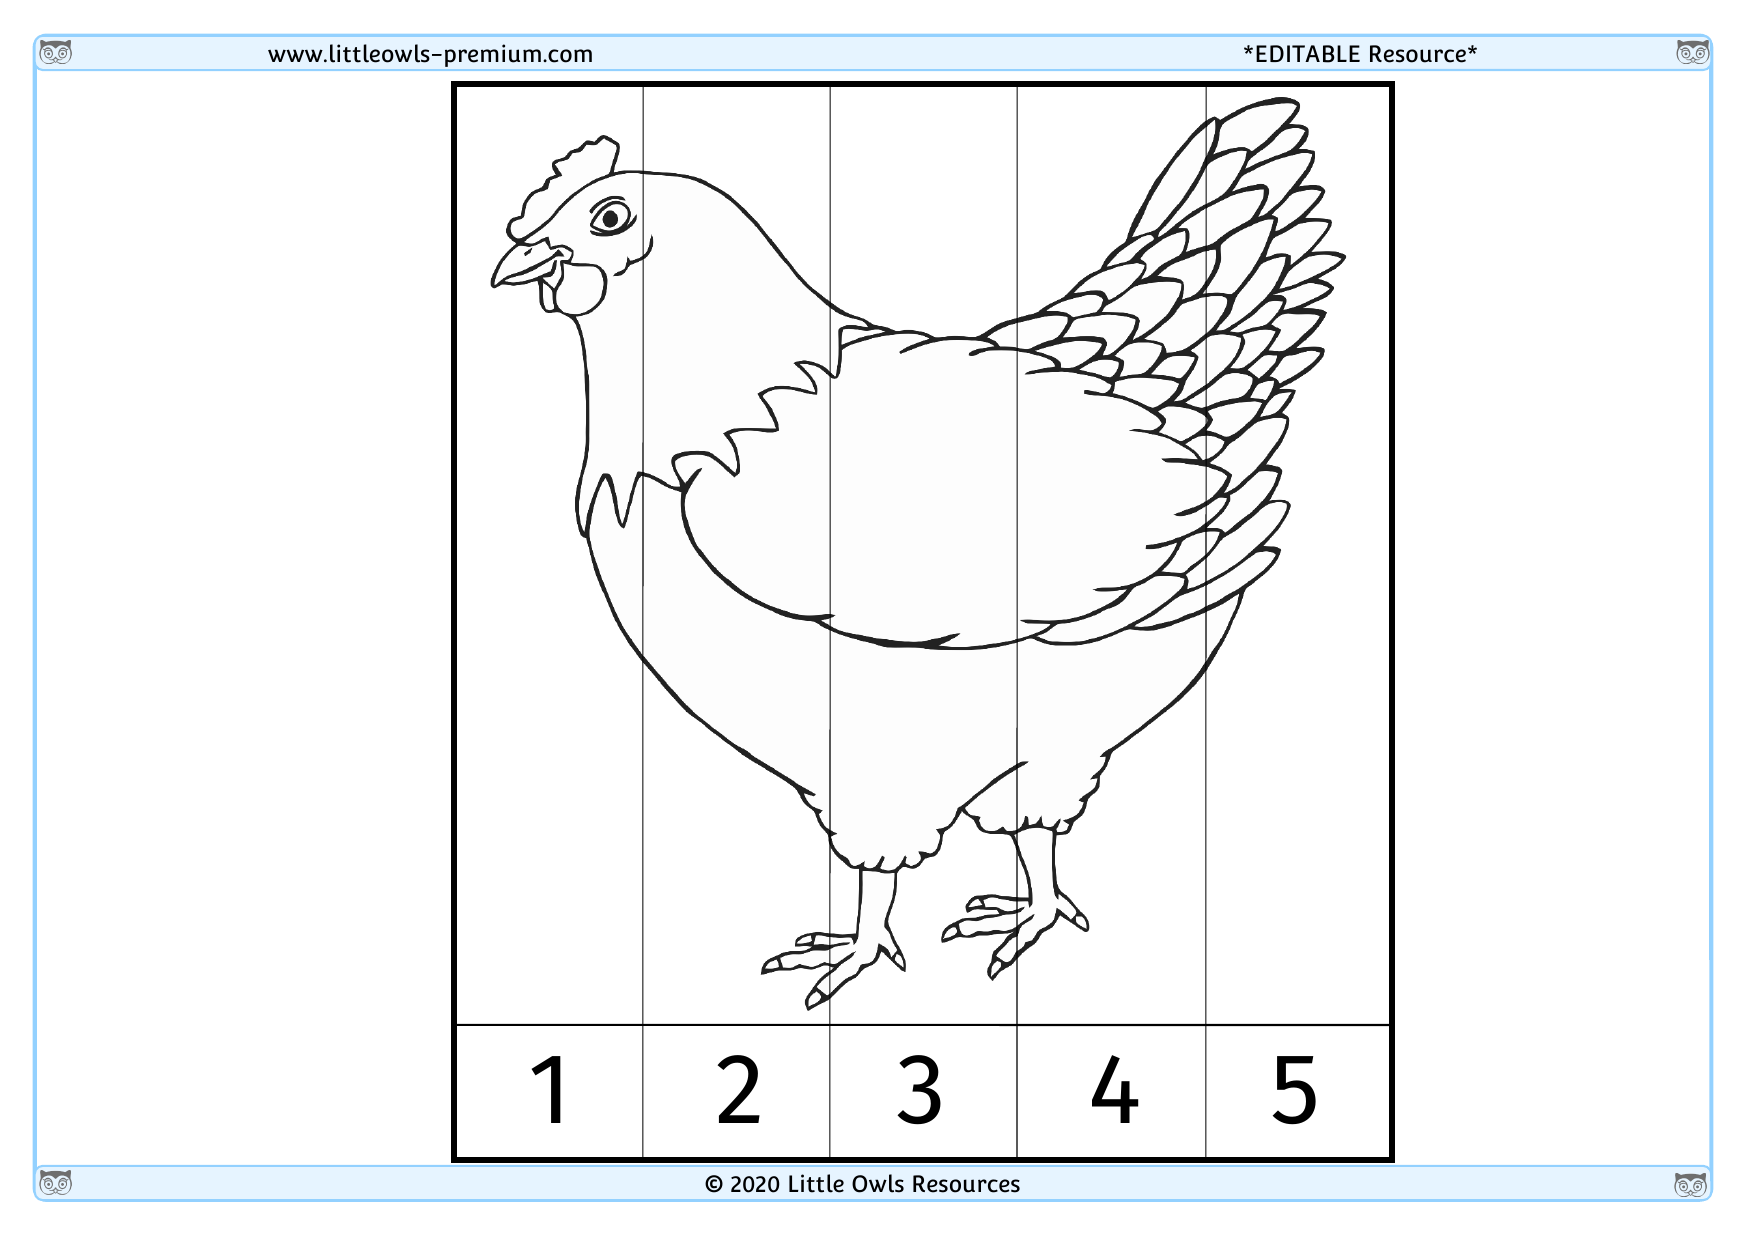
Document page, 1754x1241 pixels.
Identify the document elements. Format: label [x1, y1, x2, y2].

picture [831, 97, 1016, 1011]
picture [1669, 1168, 1714, 1204]
picture [644, 97, 829, 1011]
picture [1018, 97, 1205, 1011]
picture [34, 1165, 79, 1202]
picture [34, 35, 79, 71]
picture [1207, 97, 1347, 1011]
picture [1671, 35, 1717, 71]
picture [490, 97, 642, 1011]
